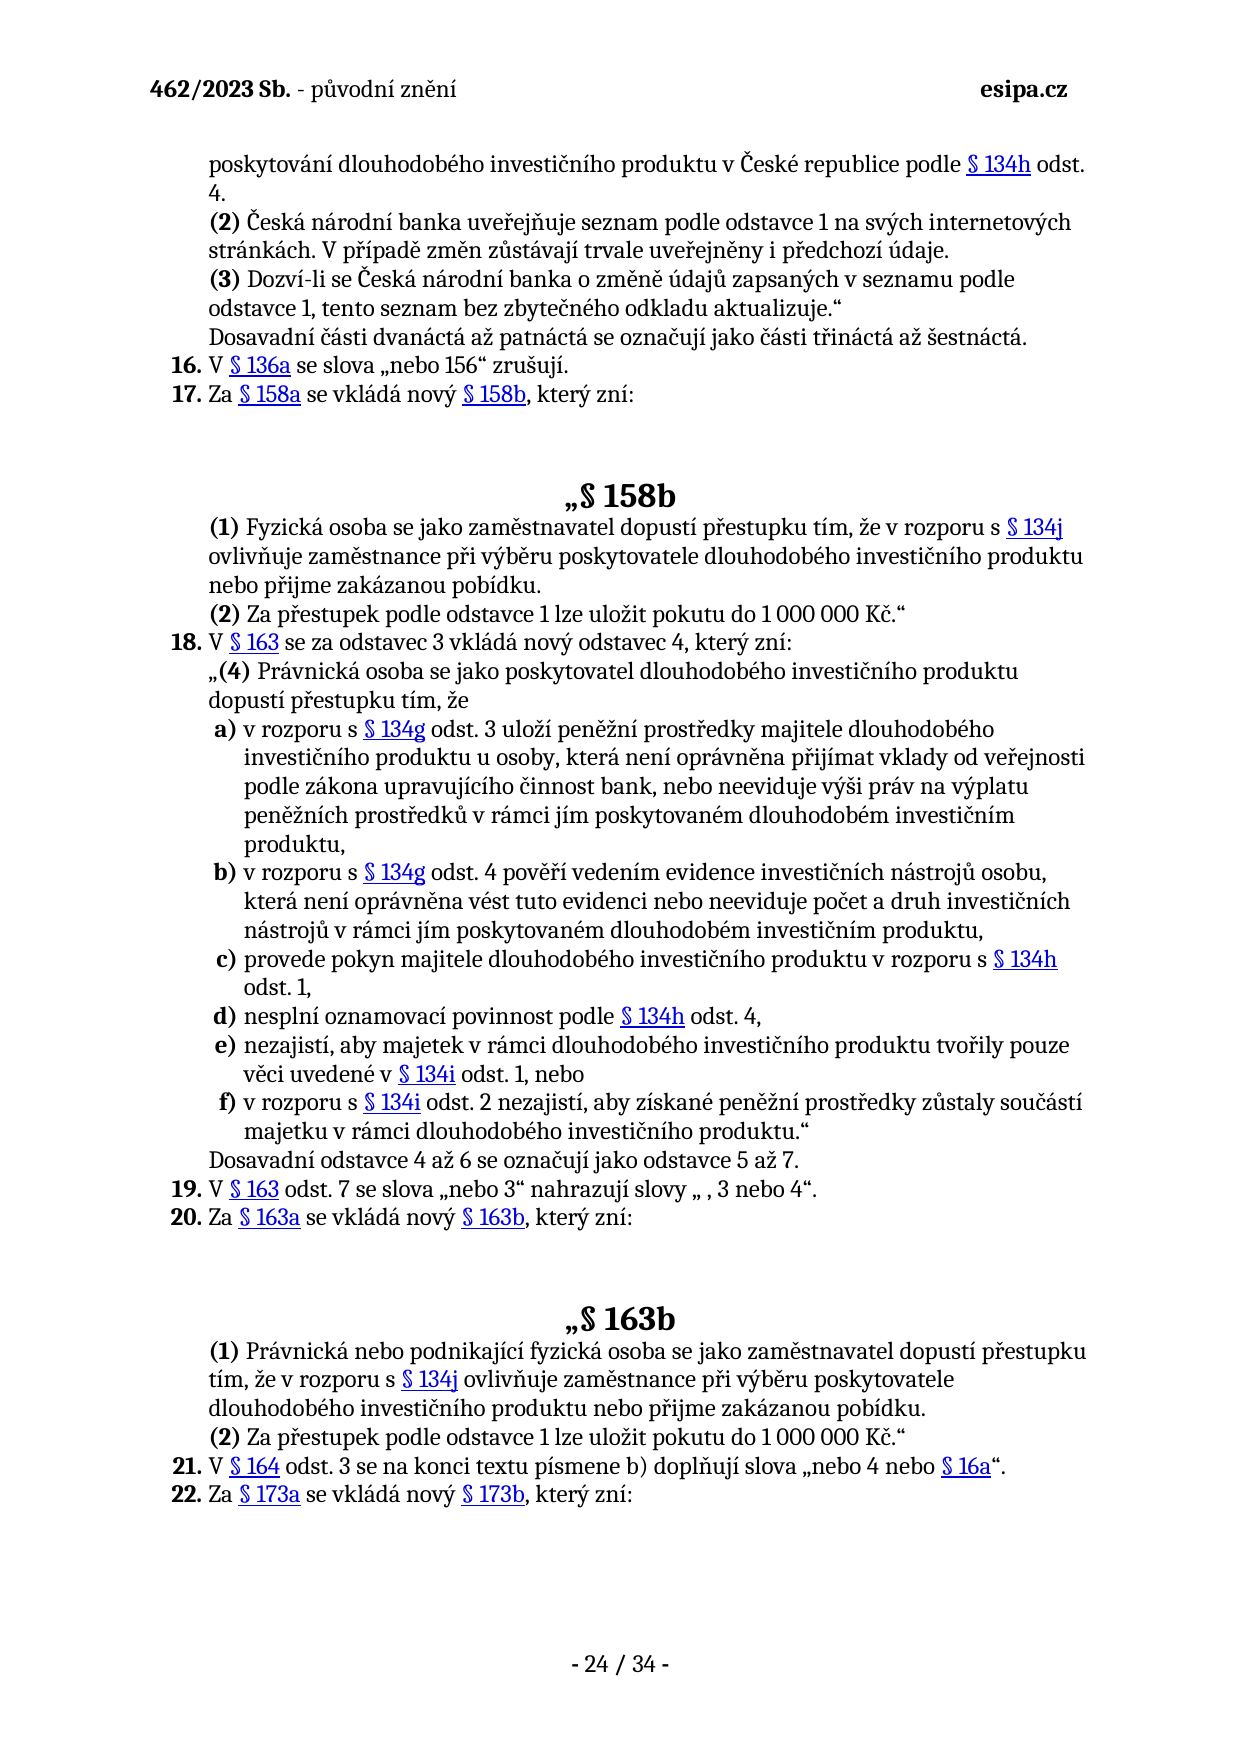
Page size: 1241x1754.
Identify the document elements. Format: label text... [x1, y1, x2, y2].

text c) provede pokyn majitele dlouhodobého investičního produktu v rozporu s § 134h odst. 1, [150, 944, 1090, 1002]
text (1) Fyzická osoba se jako zaměstnavatel dopustí přestupku tím, že v rozporu s § 134j ovlivňuje zaměstnance při výběru poskytovatele dlouhodobého investičního produktu nebo přijme zakázanou pobídku. [208, 513, 1090, 599]
subtitle „§ 163b [150, 1305, 1090, 1337]
text a) v rozporu s § 134g odst. 3 uloží peněžní prostředky majitele dlouhodobého investičního produktu u osoby, která není oprávněna přijímat vklady od veřejnosti podle zákona upravujícího činnost bank, nebo neeviduje výši práv na výplatu peněžních prostředků v rámci jím poskytovaném dlouhodobém investičním produktu, [150, 714, 1090, 858]
text (2) Za přestupek podle odstavce 1 lze uložit pokutu do 1 000 000 Kč.“ [208, 1423, 1090, 1452]
text 21. V § 164 odst. 3 se na konci textu písmene b) doplňují slova „nebo 4 nebo § 16a“. [150, 1452, 1090, 1480]
text (2) Česká národní banka uveřejňuje seznam podle odstavce 1 na svých internetových stránkách. V případě změn zůstávají trvale uveřejněny i předchozí údaje. [208, 207, 1090, 265]
text (3) Dozví-li se Česká národní banka o změně údajů zapsaných v seznamu podle odstavce 1, tento seznam bez zbytečného odkladu aktualizuje.“ [208, 265, 1090, 322]
text 17. Za § 158a se vkládá nový § 158b, který zní: [150, 380, 1090, 409]
text 16. V § 136a se slova „nebo 156“ zrušují. [150, 351, 1090, 380]
subtitle „§ 158b [150, 482, 1090, 513]
text d) nesplní oznamovací povinnost podle § 134h odst. 4, [150, 1002, 1090, 1031]
text (2) Za přestupek podle odstavce 1 lze uložit pokutu do 1 000 000 Kč.“ [208, 599, 1090, 628]
text b) v rozporu s § 134g odst. 4 pověří vedením evidence investičních nástrojů osobu, která není oprávněna vést tuto evidenci nebo neeviduje počet a druh investičních nástrojů v rámci jím poskytovaném dlouhodobém investičním produktu, [150, 858, 1090, 944]
text e) nezajistí, aby majetek v rámci dlouhodobého investičního produktu tvořily pouze věci uvedené v § 134i odst. 1, nebo [150, 1031, 1090, 1088]
text „(4) Právnická osoba se jako poskytovatel dlouhodobého investičního produktu dopustí přestupku tím, že [208, 657, 1090, 714]
text Dosavadní části dvanáctá až patnáctá se označují jako části třináctá až šestnáctá. [208, 322, 1090, 351]
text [208, 150, 1090, 207]
text 20. Za § 163a se vkládá nový § 163b, který zní: [150, 1203, 1090, 1232]
text 19. V § 163 odst. 7 se slova „nebo 3“ nahrazují slovy „ , 3 nebo 4“. [150, 1174, 1090, 1203]
text 18. V § 163 se za odstavec 3 vkládá nový odstavec 4, který zní: [150, 628, 1090, 657]
text 22. Za § 173a se vkládá nový § 173b, který zní: [150, 1480, 1090, 1509]
text Dosavadní odstavce 4 až 6 se označují jako odstavce 5 až 7. [208, 1146, 1090, 1174]
text (1) Právnická nebo podnikající fyzická osoba se jako zaměstnavatel dopustí přestupku tím, že v rozporu s § 134j ovlivňuje zaměstnance při výběru poskytovatele dlouhodobého investičního produktu nebo přijme zakázanou pobídku. [208, 1337, 1090, 1423]
text f) v rozporu s § 134i odst. 2 nezajistí, aby získané peněžní prostředky zůstaly součástí majetku v rámci dlouhodobého investičního produktu.“ [150, 1088, 1090, 1146]
